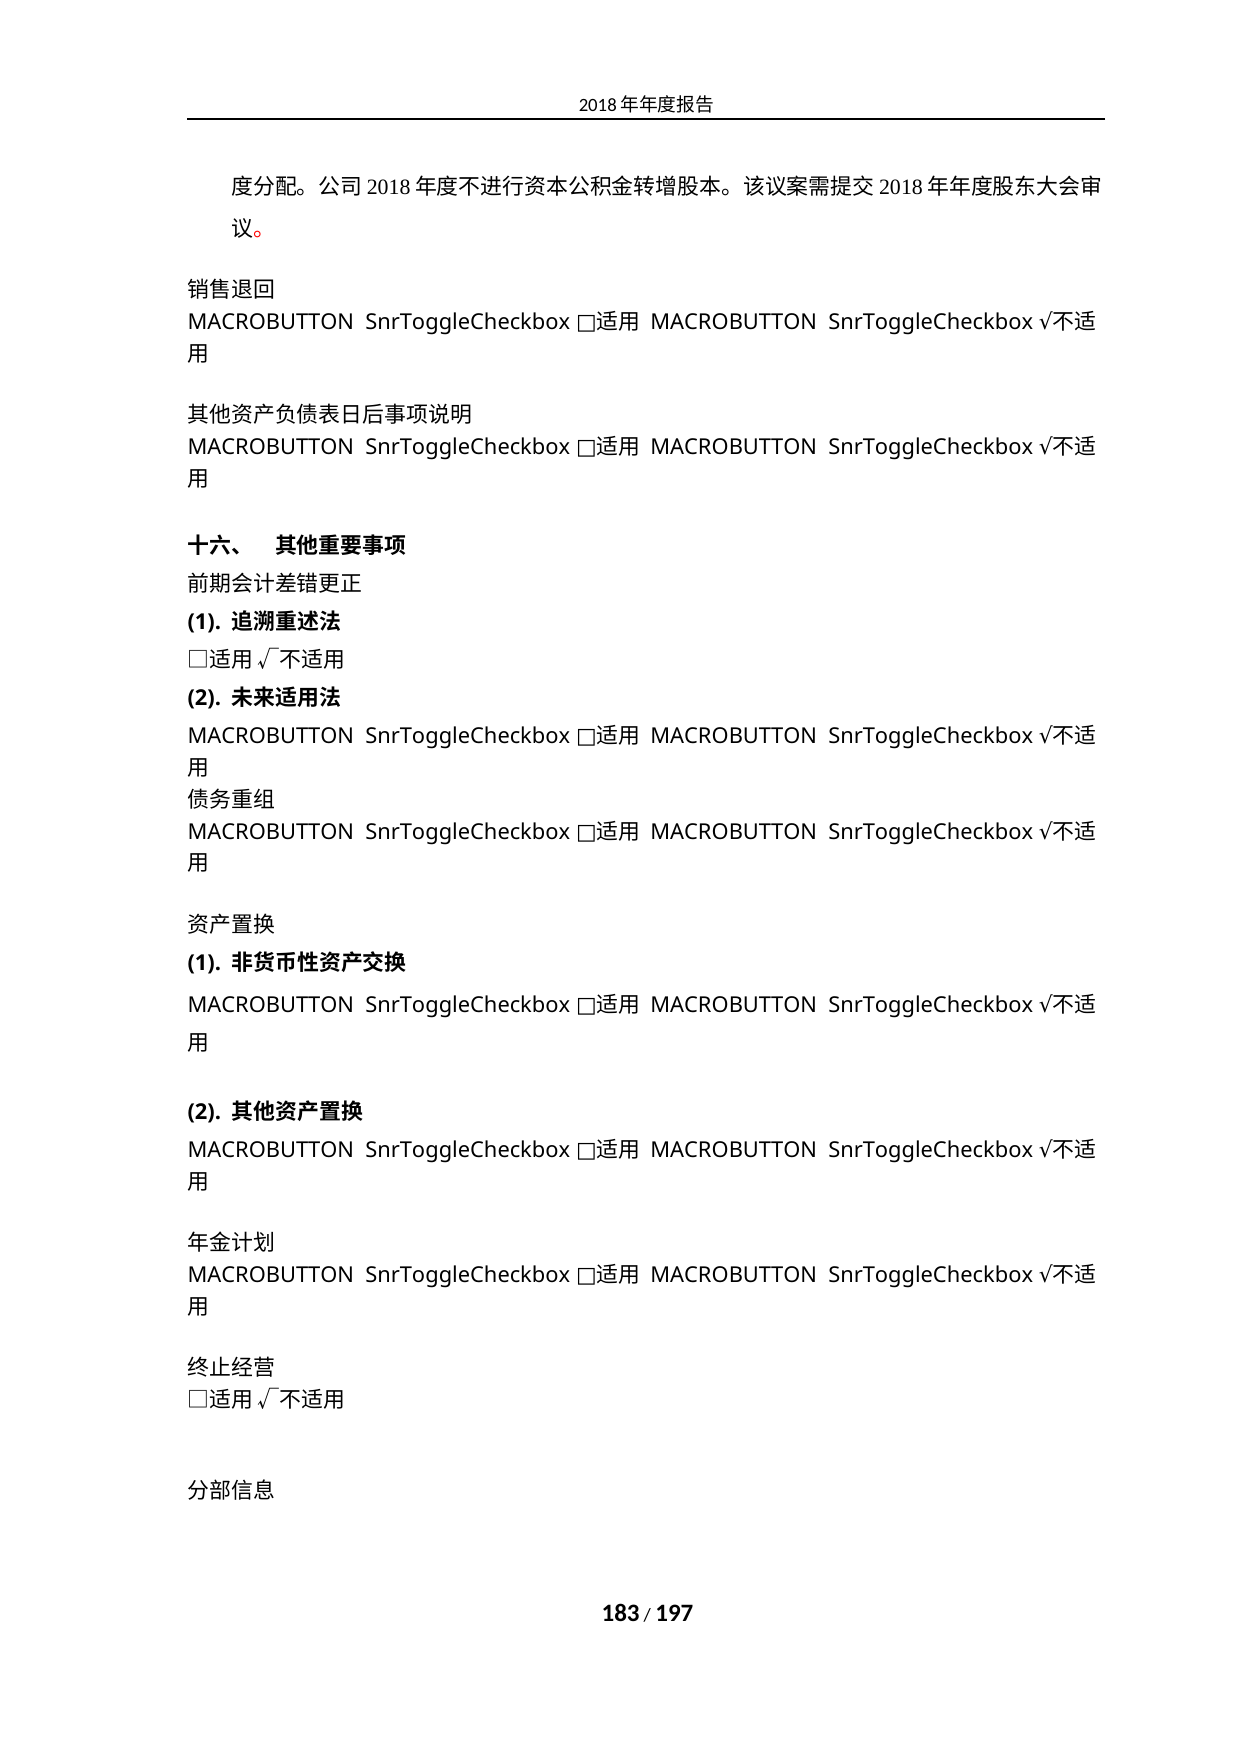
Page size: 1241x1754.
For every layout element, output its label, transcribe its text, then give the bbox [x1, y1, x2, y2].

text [231, 159, 1107, 242]
list 其他重要事项 [187, 528, 1107, 560]
